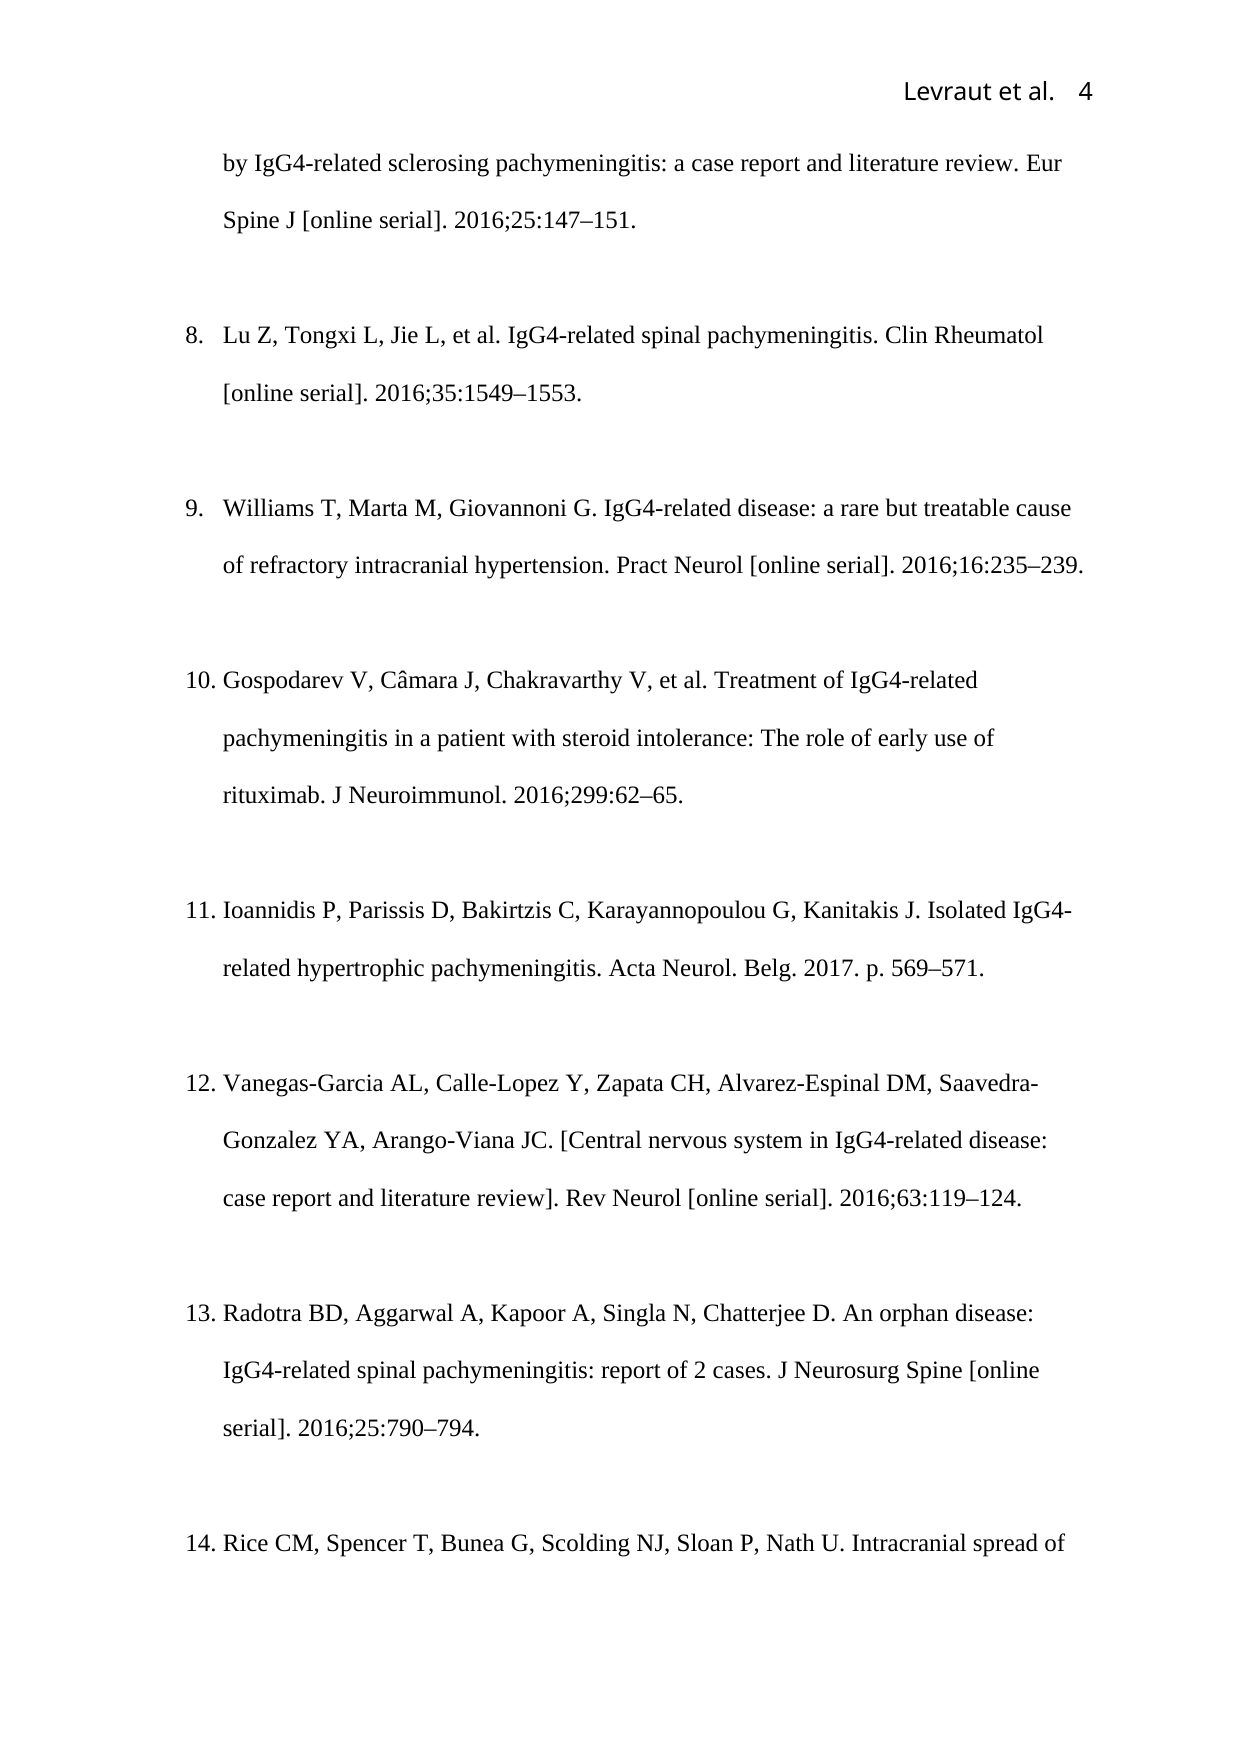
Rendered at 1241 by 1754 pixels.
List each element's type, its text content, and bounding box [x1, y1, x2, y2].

list Gospodarev V, Câmara J, Chakravarthy V, et al. Treatment of IgG4-related pachymeningitis in a patient with steroid intolerance: The role of early use of rituximab. J Neuroimmunol. 2016;299:62–65. [185, 665, 1093, 809]
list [185, 1528, 1093, 1556]
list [185, 148, 1093, 234]
list Lu Z, Tongxi L, Jie L, et al. IgG4-related spinal pachymeningitis. Clin Rheumatol [online serial]. 2016;35:1549–1553. [185, 320, 1093, 406]
list Radotra BD, Aggarwal A, Kapoor A, Singla N, Chatterjee D. An orphan disease: IgG4-related spinal pachymeningitis: report of 2 cases. J Neurosurg Spine [online serial]. 2016;25:790–794. [185, 1298, 1093, 1441]
list Williams T, Marta M, Giovannoni G. IgG4-related disease: a rare but treatable cause of refractory intracranial hypertension. Pract Neurol [online serial]. 2016;16:235–239. [185, 493, 1093, 579]
list Ioannidis P, Parissis D, Bakirtzis C, Karayannopoulou G, Kanitakis J. Isolated IgG4-related hypertrophic pachymeningitis. Acta Neurol. Belg. 2017. p. 569–571. [185, 895, 1093, 981]
list Vanegas-Garcia AL, Calle-Lopez Y, Zapata CH, Alvarez-Espinal DM, Saavedra-Gonzalez YA, Arango-Viana JC. [Central nervous system in IgG4-related disease: case report and literature review]. Rev Neurol [online serial]. 2016;63:119–124. [185, 1068, 1093, 1211]
